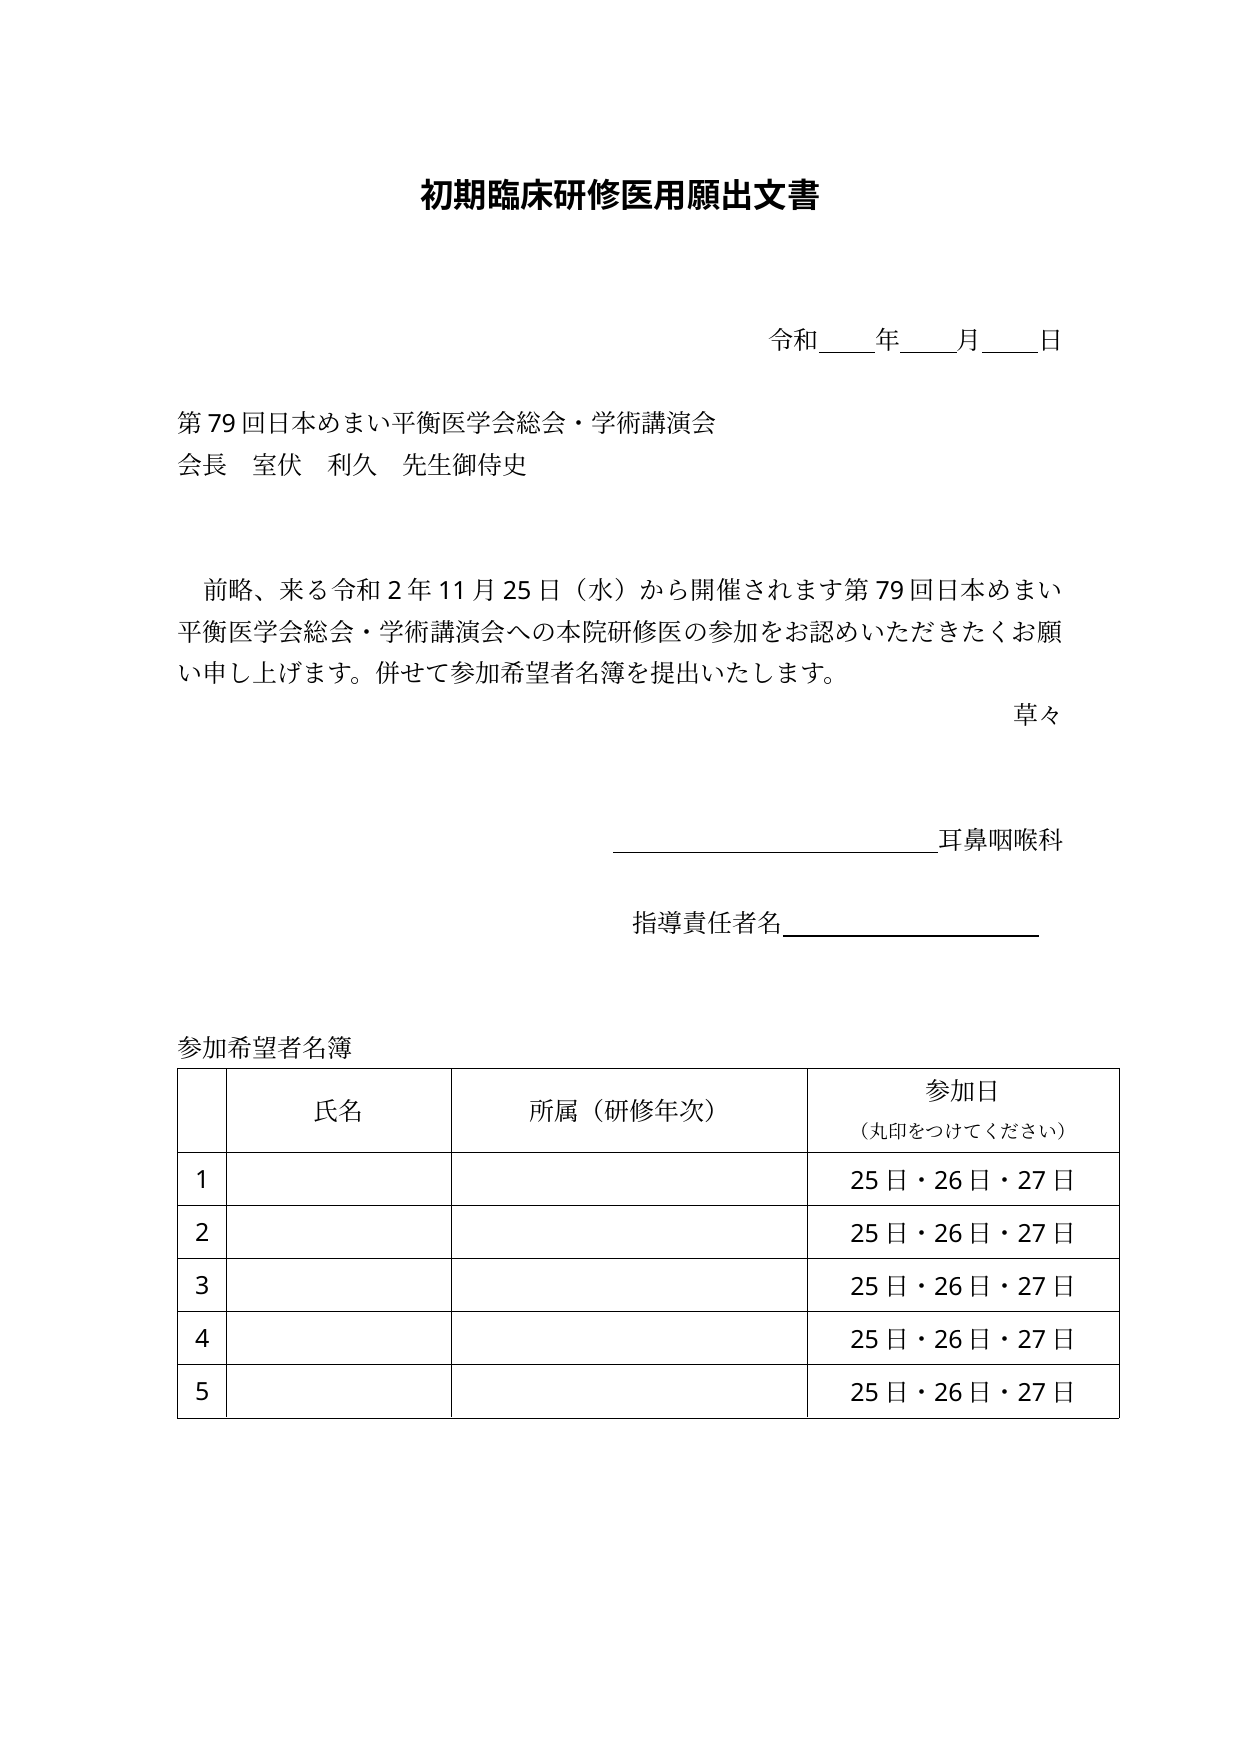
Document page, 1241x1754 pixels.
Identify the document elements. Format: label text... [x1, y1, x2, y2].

text 会長 室伏 利久 先生御侍史 [177, 443, 1063, 484]
text 令和 年 月 日 [177, 318, 1063, 359]
table_cell [227, 1153, 451, 1205]
text 耳鼻咽喉科 [177, 818, 1063, 859]
table_cell 5 [178, 1365, 226, 1417]
table_cell 2 [178, 1206, 226, 1258]
table_cell 25日・26日・27日 [808, 1365, 1119, 1417]
table_cell 1 [178, 1153, 226, 1205]
table_cell 25日・26日・27日 [808, 1312, 1119, 1364]
table_cell [227, 1365, 451, 1417]
text 第79回日本めまい平衡医学会総会・学術講演会 [177, 401, 1063, 443]
table_header 参加日 （丸印をつけてください） [808, 1069, 1119, 1152]
text 草々 [177, 693, 1063, 734]
table_cell 25日・26日・27日 [808, 1153, 1119, 1205]
table_cell 4 [178, 1312, 226, 1364]
table_cell [227, 1259, 451, 1311]
text 指導責任者名 [177, 901, 1063, 943]
text 初期臨床研修医用願出文書 [177, 151, 1063, 234]
table_cell [452, 1259, 807, 1311]
table_header [178, 1069, 226, 1152]
table_cell [227, 1206, 451, 1258]
table_header 所属（研修年次） [452, 1069, 807, 1152]
table_cell [452, 1312, 807, 1364]
text 前略、来る令和2年11月25日（水）から開催されます第79回日本めまい平衡医学会総会・学術講演会への本院研修医の参加をお認めいただきたくお願い申し上げます。併せて参加希望者名簿を提出いたします。 [177, 568, 1063, 693]
table_cell [452, 1365, 807, 1417]
table_cell 25日・26日・27日 [808, 1206, 1119, 1258]
table_cell [227, 1312, 451, 1364]
table_cell [452, 1153, 807, 1205]
table_header 氏名 [227, 1069, 451, 1152]
text 参加希望者名簿 [177, 1026, 1063, 1068]
table_cell 25日・26日・27日 [808, 1259, 1119, 1311]
table_cell [452, 1206, 807, 1258]
table_cell 3 [178, 1259, 226, 1311]
